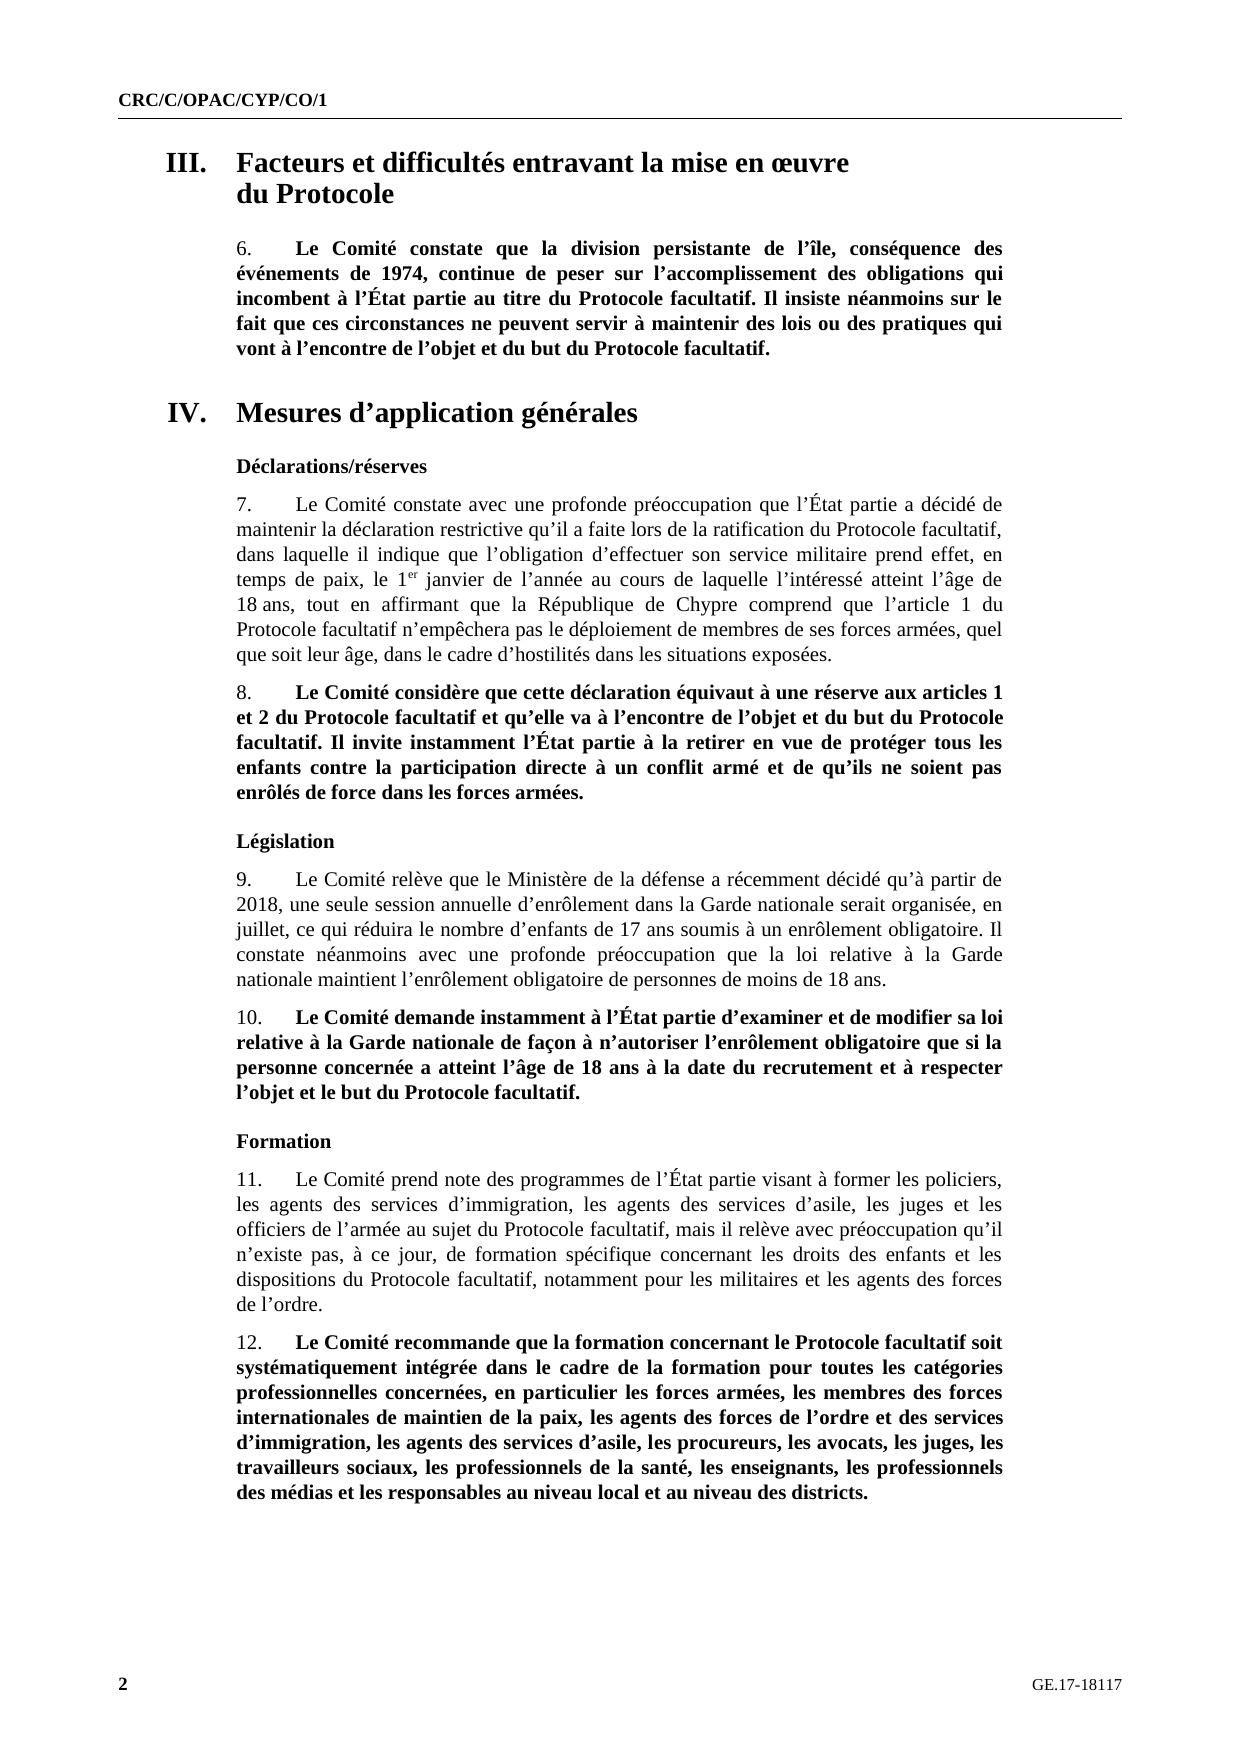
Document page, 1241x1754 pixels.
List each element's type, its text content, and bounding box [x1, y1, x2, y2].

text III. Facteurs et difficultés entravant la mise en œuvre du Protocole [118, 148, 1004, 210]
text 9. Le Comité relève que le Ministère de la défense a récemment décidé qu’à partir de 2018, une seule session annuelle d’enrôlement dans la Garde nationale serait organisée, en juillet, ce qui réduira le nombre d’enfants de 17 ans soumis à un enrôlement obligatoire. Il constate néanmoins avec une profonde préoccupation que la loi relative à la Garde nationale maintient l’enrôlement obligatoire de personnes de moins de 18 ans. [236, 866, 1004, 991]
text 8. Le Comité considère que cette déclaration équivaut à une réserve aux articles 1 et 2 du Protocole facultatif et qu’elle va à l’encontre de l’objet et du but du Protocole facultatif. Il invite instamment l’État partie à la retirer en vue de protéger tous les enfants contre la participation directe à un conflit armé et de qu’ils ne soient pas enrôlés de force dans les forces armées. [236, 679, 1004, 804]
text 10. Le Comité demande instamment à l’État partie d’examiner et de modifier sa loi relative à la Garde nationale de façon à n’autoriser l’enrôlement obligatoire que si la personne concernée a atteint l’âge de 18 ans à la date du recrutement et à respecter l’objet et le but du Protocole facultatif. [236, 1004, 1004, 1104]
text IV. Mesures d’application générales [118, 398, 1004, 429]
text 12. Le Comité recommande que la formation concernant le Protocole facultatif soit systématiquement intégrée dans le cadre de la formation pour toutes les catégories professionnelles concernées, en particulier les forces armées, les membres des forces internationales de maintien de la paix, les agents des forces de l’ordre et des services d’immigration, les agents des services d’asile, les procureurs, les avocats, les juges, les travailleurs sociaux, les professionnels de la santé, les enseignants, les professionnels des médias et les responsables au niveau local et au niveau des districts. [236, 1329, 1004, 1504]
text Déclarations/réserves [118, 454, 1004, 479]
text Législation [118, 829, 1004, 854]
text 7. Le Comité constate avec une profonde préoccupation que l’État partie a décidé de maintenir la déclaration restrictive qu’il a faite lors de la ratification du Protocole facultatif, dans laquelle il indique que l’obligation d’effectuer son service militaire prend effet, en temps de paix, le 1er janvier de l’année au cours de laquelle l’intéressé atteint l’âge de 18 ans, tout en affirmant que la République de Chypre comprend que l’article 1 du Protocole facultatif n’empêchera pas le déploiement de membres de ses forces armées, quel que soit leur âge, dans le cadre d’hostilités dans les situations exposées. [236, 491, 1004, 666]
text Formation [118, 1129, 1004, 1154]
text 6. Le Comité constate que la division persistante de l’île, conséquence des événements de 1974, continue de peser sur l’accomplissement des obligations qui incombent à l’État partie au titre du Protocole facultatif. Il insiste néanmoins sur le fait que ces circonstances ne peuvent servir à maintenir des lois ou des pratiques qui vont à l’encontre de l’objet et du but du Protocole facultatif. [236, 235, 1004, 360]
text 11. Le Comité prend note des programmes de l’État partie visant à former les policiers, les agents des services d’immigration, les agents des services d’asile, les juges et les officiers de l’armée au sujet du Protocole facultatif, mais il relève avec préoccupation qu’il n’existe pas, à ce jour, de formation spécifique concernant les droits des enfants et les dispositions du Protocole facultatif, notamment pour les militaires et les agents des forces de l’ordre. [236, 1166, 1004, 1316]
